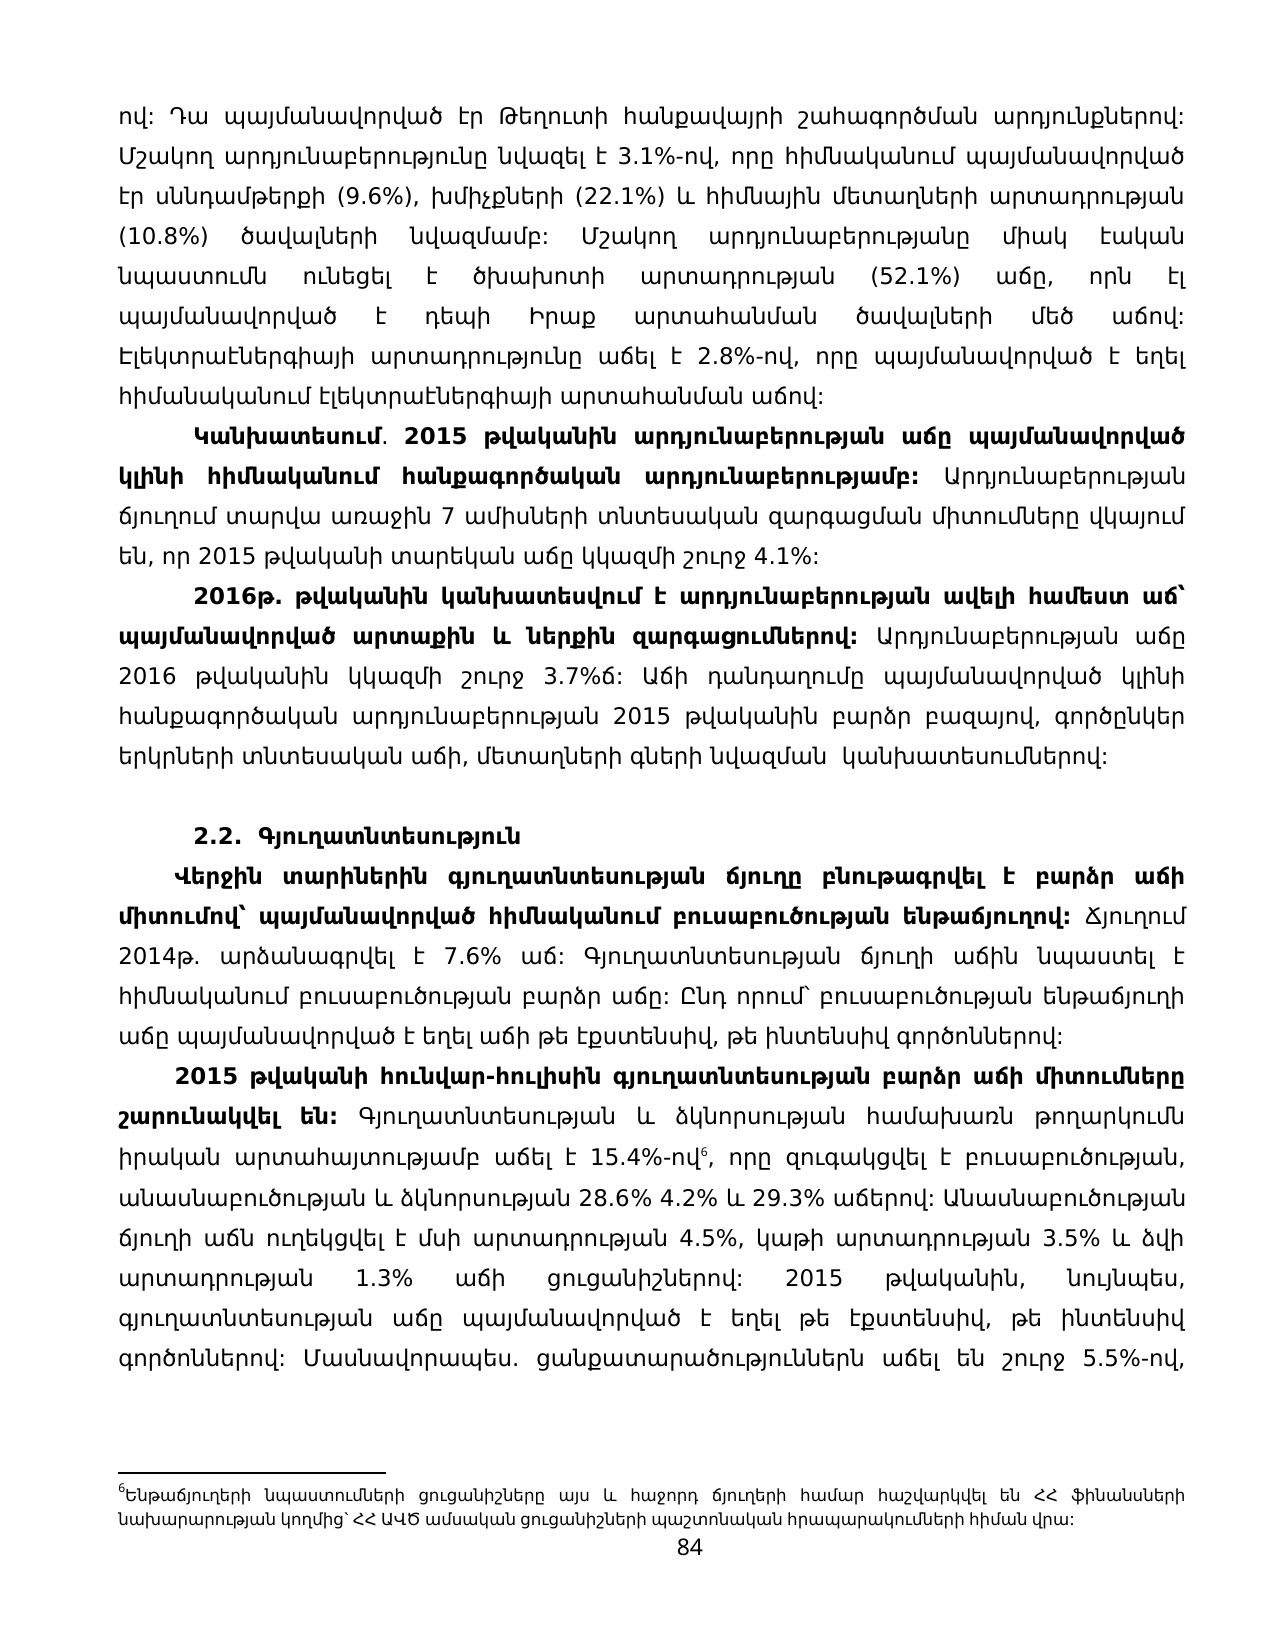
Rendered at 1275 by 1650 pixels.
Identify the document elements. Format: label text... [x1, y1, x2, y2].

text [118, 1063, 1186, 1412]
text Կանխատեսում. 2015 թվականին արդյունաբերության աճը պայմանավորված կլինի հիմնականում հանքագործական արդյունաբերությամբ: Արդյունաբերության ճյուղում տարվա առաջին 7 ամիսների տնտեսական զարգացման միտումները վկայում են, որ 2015 թվականի տարեկան աճը կկազմի շուրջ 4.1%: [118, 423, 1186, 570]
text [118, 103, 1186, 410]
text 2.2. Գյուղատնտեսություն [118, 823, 1186, 850]
text 2016թ. թվականին կանխատեսվում է արդյունաբերության ավելի համեստ աճ՝ պայմանավորված արտաքին և ներքին զարգացումներով: Արդյունաբերության աճը 2016 թվականին կկազմի շուրջ 3.7%ճ: Աճի դանդաղումը պայմանավորված կլինի հանքագործական արդյունաբերության 2015 թվականին բարձր բազայով, գործընկեր երկրների տնտեսական աճի, մետաղների գների նվազման կանխատեսումներով: [118, 583, 1186, 770]
text Վերջին տարիներին գյուղատնտեսության ճյուղը բնութագրվել է բարձր աճի միտումով՝ պայմանավորված հիմնականում բուսաբուծության ենթաճյուղով: Ճյուղում 2014թ. արձանագրվել է 7.6% աճ: Գյուղատնտեսության ճյուղի աճին նպաստել է հիմնականում բուսաբուծության բարձր աճը: Ընդ որում՝ բուսաբուծության ենթաճյուղի աճը պայմանավորված է եղել աճի թե էքստենսիվ, թե ինտենսիվ գործոններով: [118, 863, 1186, 1050]
